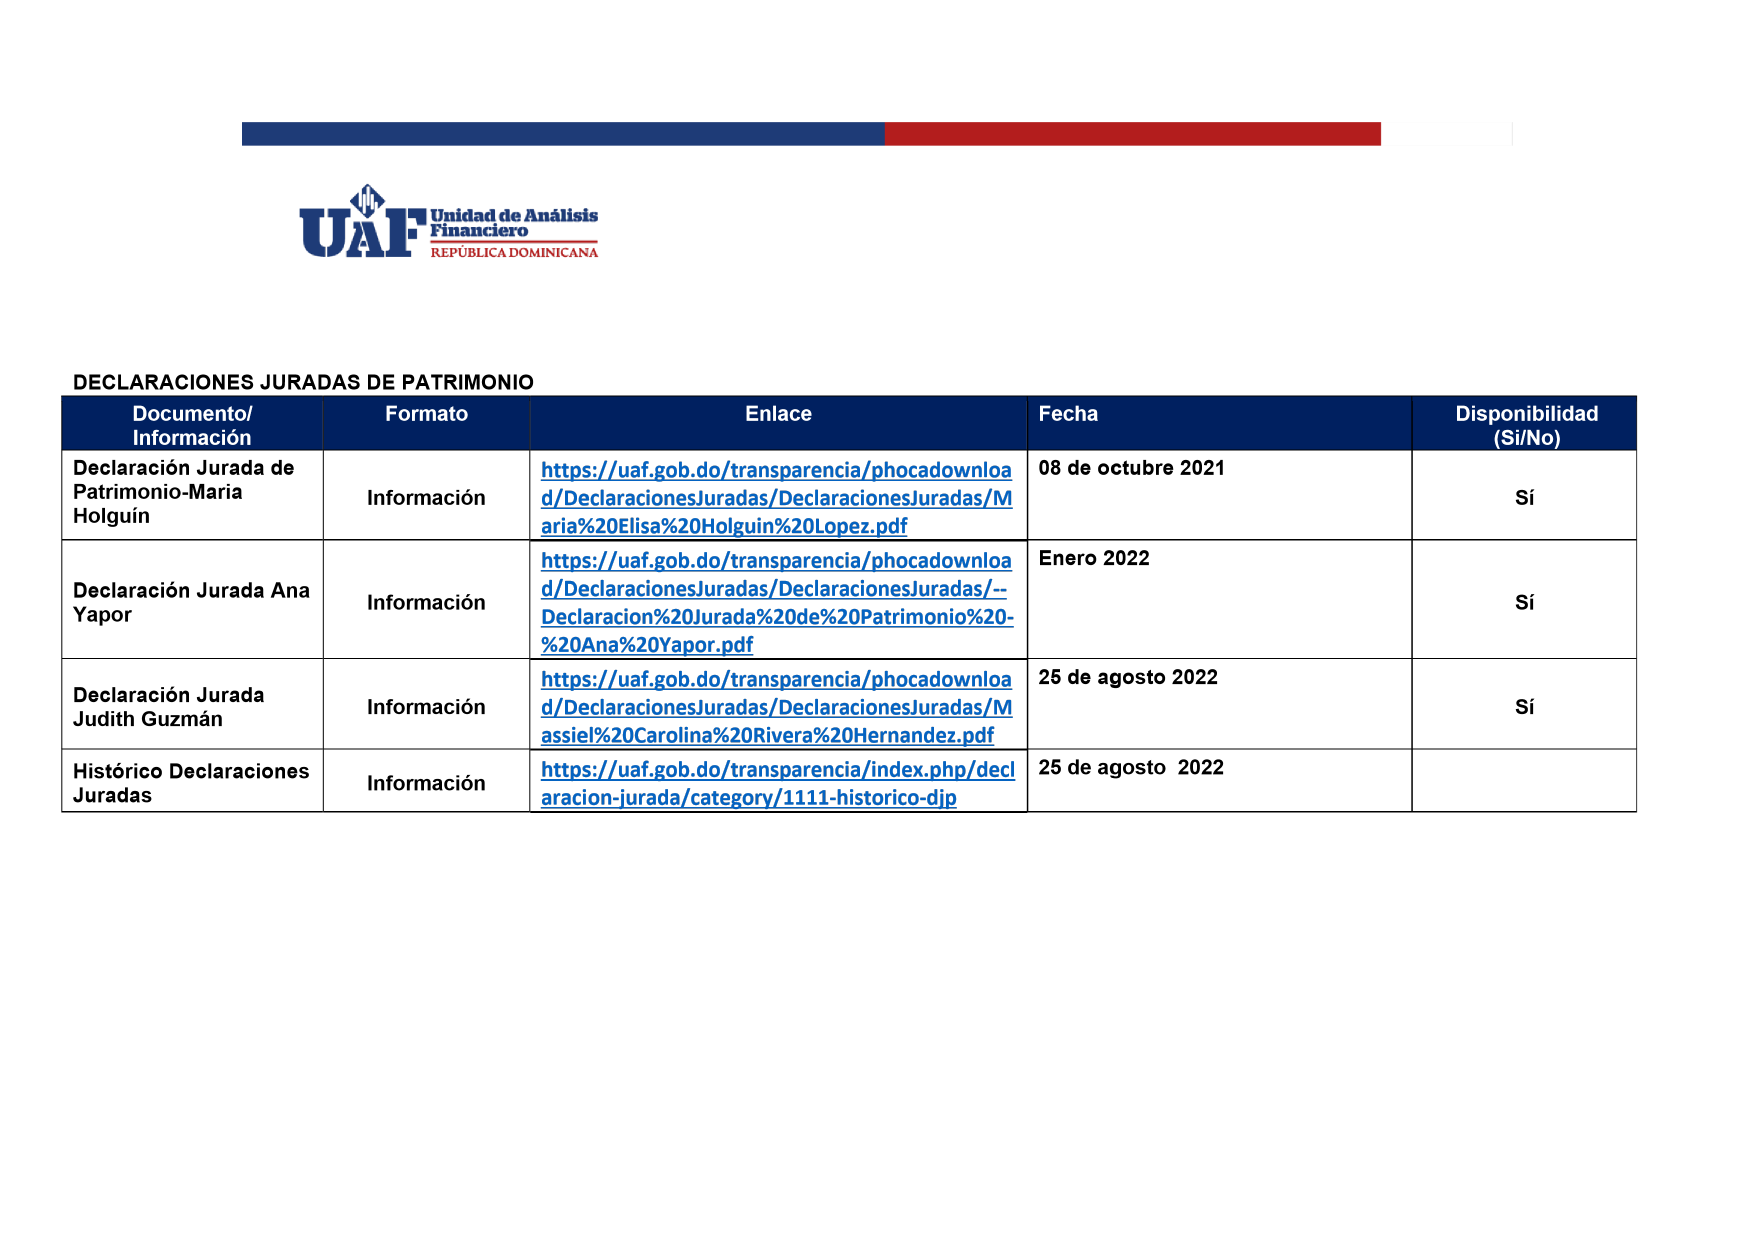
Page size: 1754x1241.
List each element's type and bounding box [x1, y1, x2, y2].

picture [60, 121, 1638, 813]
